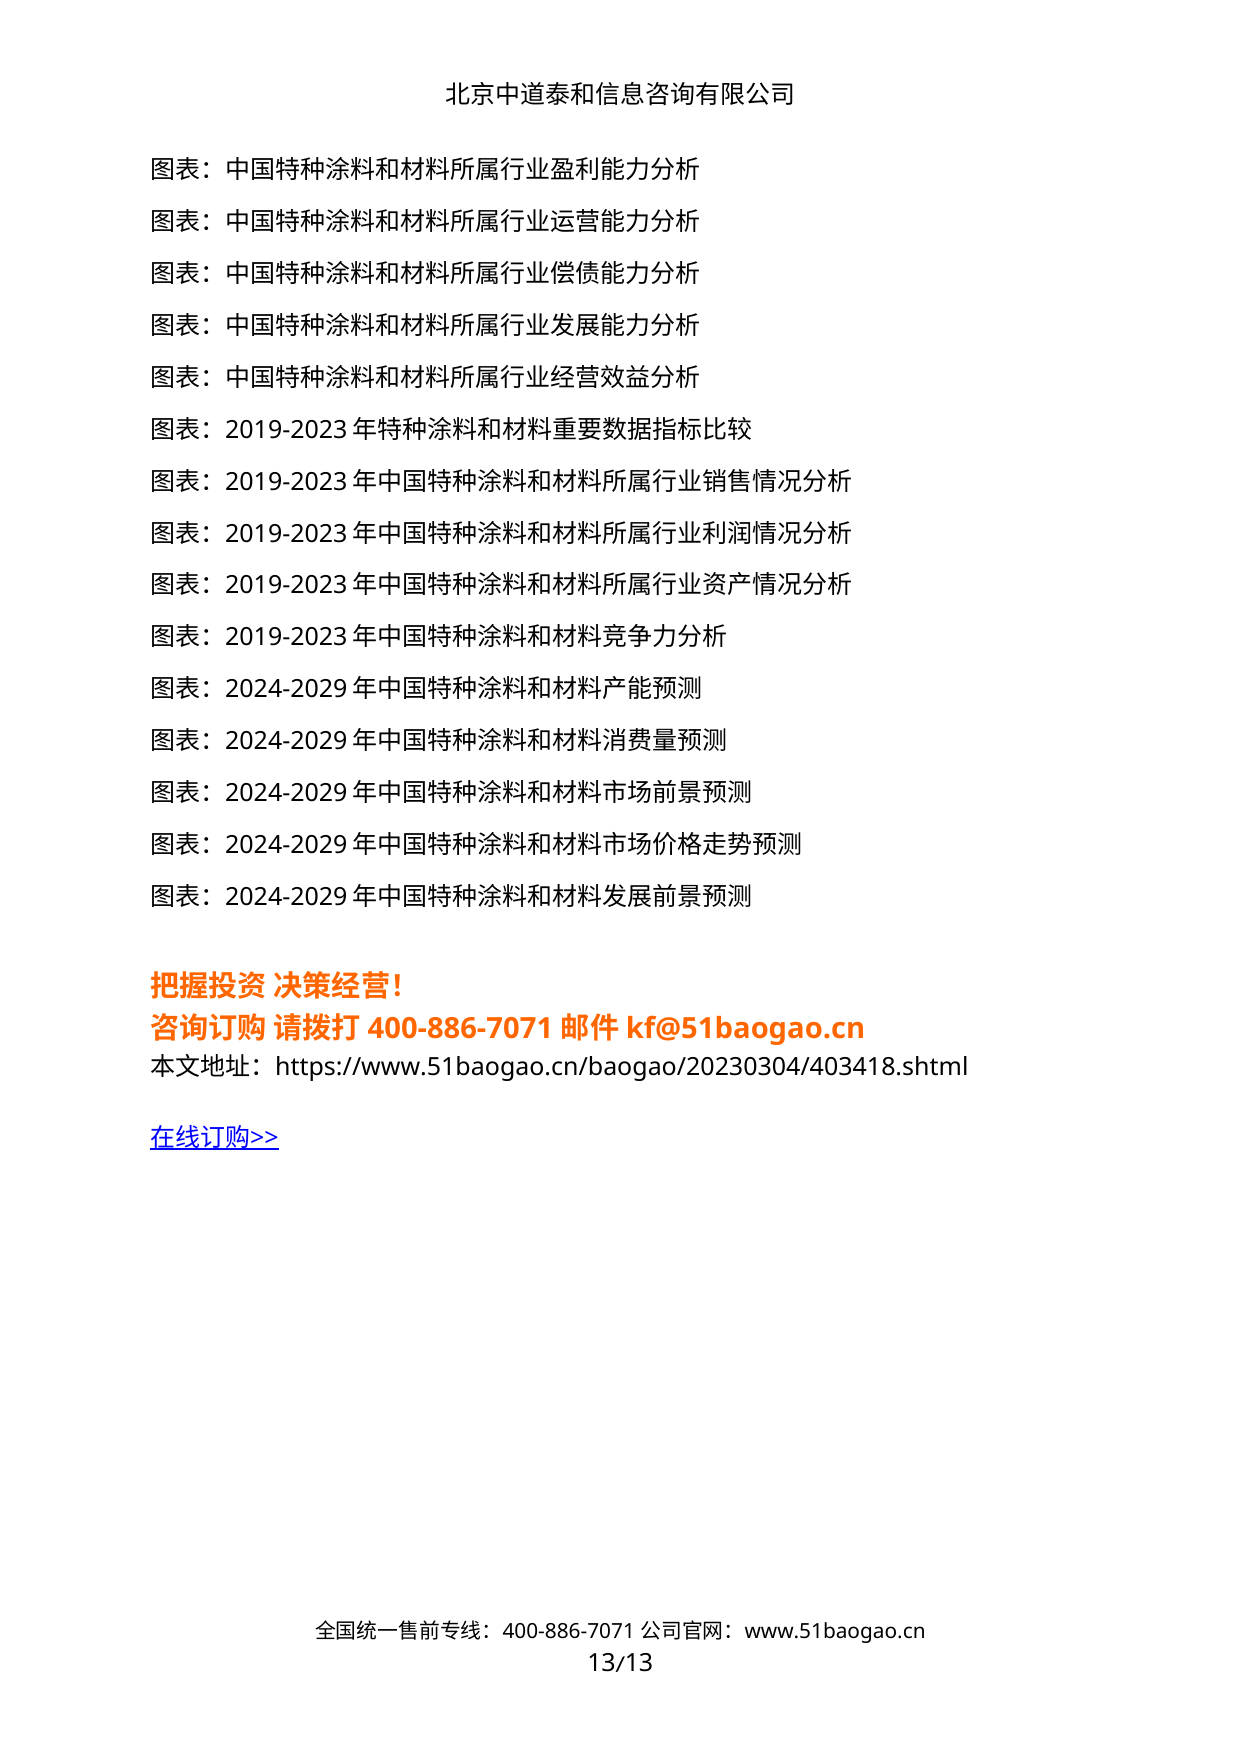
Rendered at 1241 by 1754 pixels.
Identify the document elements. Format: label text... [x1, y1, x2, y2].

text 图表：2019-2023年中国特种涂料和材料所属行业利润情况分析 [150, 513, 1090, 549]
text 图表：2019-2023年中国特种涂料和材料所属行业销售情况分析 [150, 461, 1090, 497]
text 图表：2024-2029年中国特种涂料和材料市场价格走势预测 [150, 824, 1090, 861]
text 图表：2019-2023年特种涂料和材料重要数据指标比较 [150, 409, 1090, 446]
text 图表：中国特种涂料和材料所属行业运营能力分析 [150, 202, 1090, 238]
text 图表：2024-2029年中国特种涂料和材料市场前景预测 [150, 772, 1090, 809]
text 图表：中国特种涂料和材料所属行业经营效益分析 [150, 357, 1090, 394]
text 把握投资 决策经营！咨询订购 请拨打 400-886-7071 邮件 kf@51baogao.cn本文地址：https://www.51baogao.cn/baogao/20230304/403418.shtml [150, 928, 1090, 1083]
text 图表：2019-2023年中国特种涂料和材料竞争力分析 [150, 617, 1090, 653]
text 图表：2024-2029年中国特种涂料和材料产能预测 [150, 669, 1090, 705]
text 图表：中国特种涂料和材料所属行业盈利能力分析 [150, 150, 1090, 186]
text 图表：2024-2029年中国特种涂料和材料消费量预测 [150, 721, 1090, 757]
text 图表：中国特种涂料和材料所属行业发展能力分析 [150, 306, 1090, 342]
text 图表：2024-2029年中国特种涂料和材料发展前景预测 [150, 876, 1090, 912]
text 图表：2019-2023年中国特种涂料和材料所属行业资产情况分析 [150, 565, 1090, 601]
text 图表：中国特种涂料和材料所属行业偿债能力分析 [150, 254, 1090, 290]
text 在线订购>> [150, 1083, 1090, 1153]
